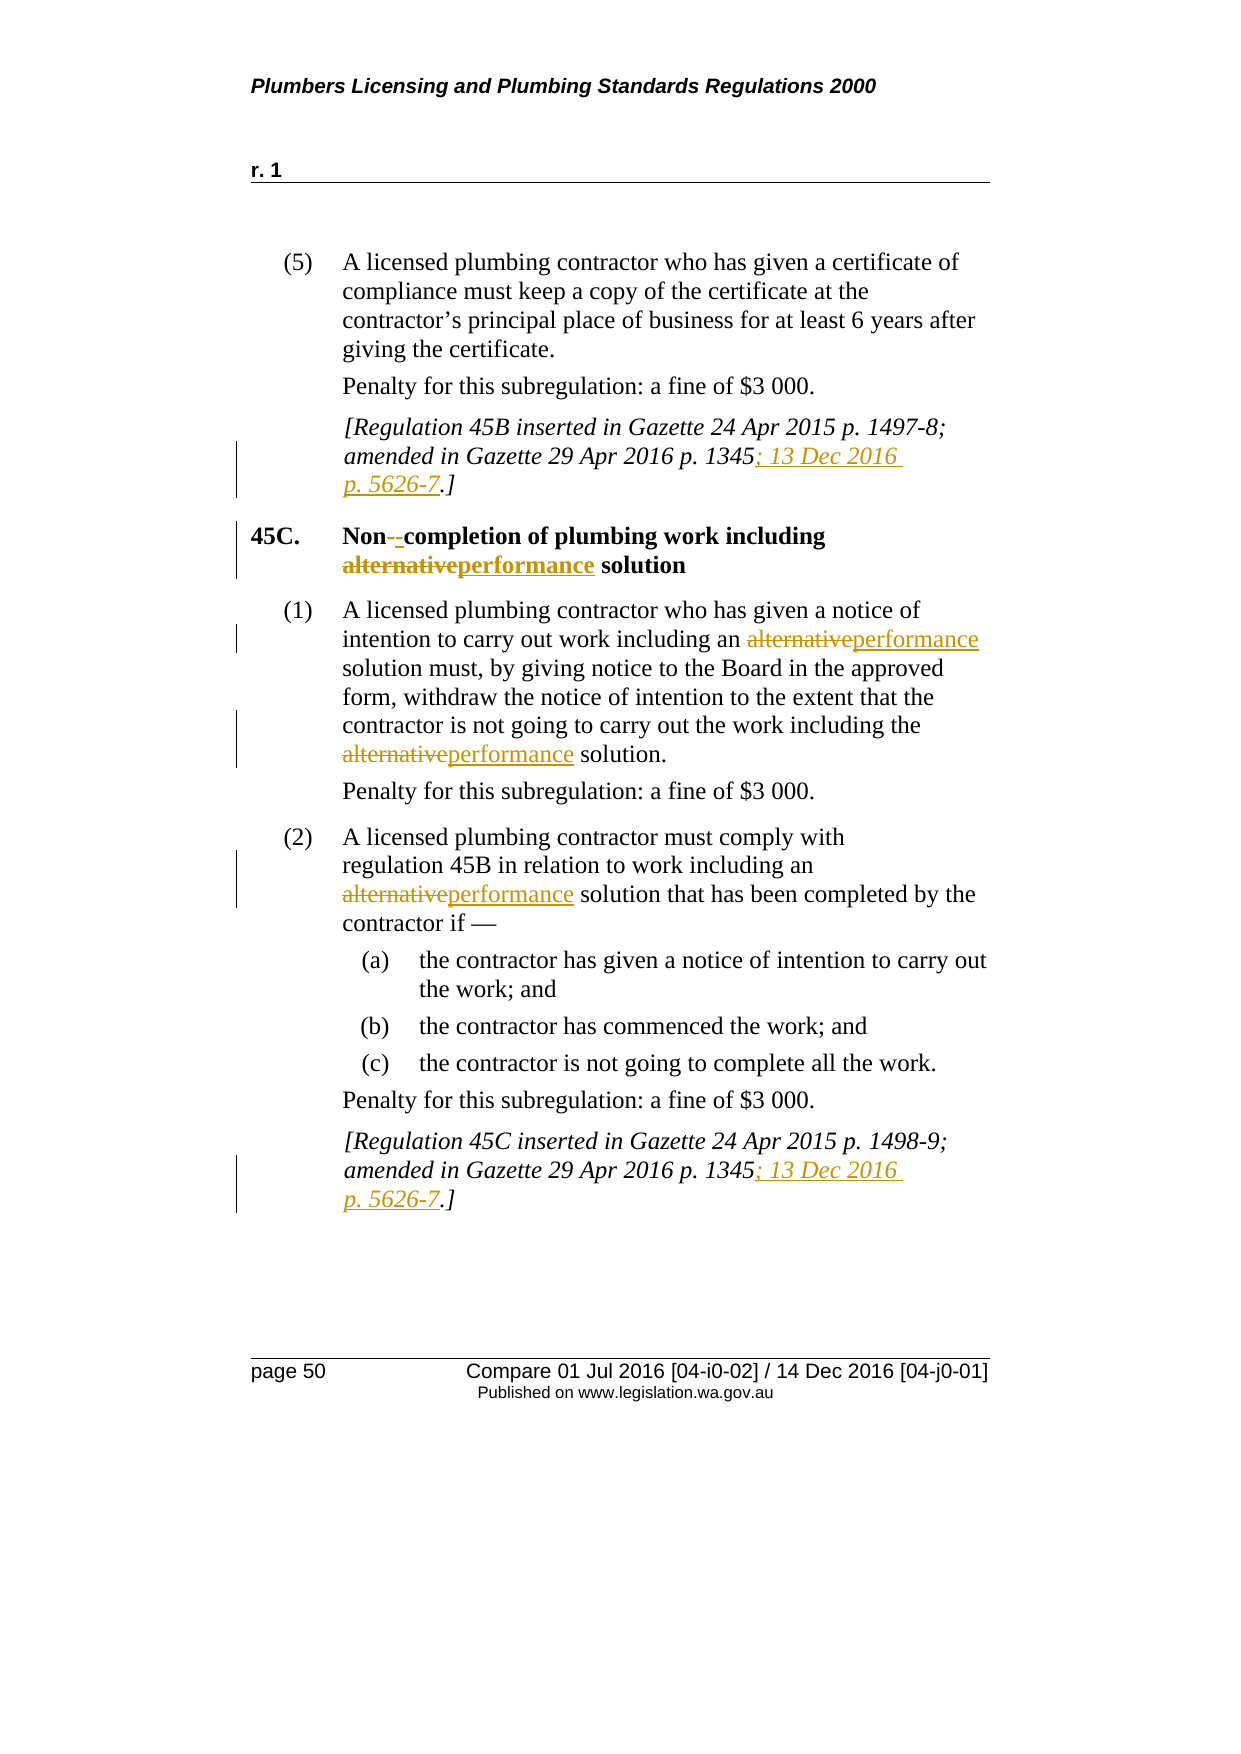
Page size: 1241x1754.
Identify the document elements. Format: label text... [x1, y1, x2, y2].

text Penalty for this subregulation: a fine of $3 000. [251, 776, 990, 805]
text (c) the contractor is not going to complete all the work. [251, 1048, 990, 1077]
subtitle 45C. Noncompletion of plumbing work including solution [251, 521, 990, 579]
text Penalty for this subregulation: a fine of $3 000. [251, 1085, 990, 1114]
text (5) A licensed plumbing contractor who has given a certificate of compliance must keep a copy of the certificate at the contractor’s principal place of business for at least 6 years after giving the certificate. [251, 247, 990, 362]
text (2) A licensed plumbing contractor must comply with regulation 45B in relation to work including an solution that has been completed by the contractor if — [251, 822, 990, 937]
text [Regulation 45B inserted in Gazette 24 Apr 2015 p. 1497-8; amended in Gazette 29 Apr 2016 p. 1345.] [251, 412, 990, 498]
text Penalty for this subregulation: a fine of $3 000. [251, 371, 990, 399]
text (a) the contractor has given a notice of intention to carry out the work; and [251, 945, 990, 1002]
text [Regulation 45C inserted in Gazette 24 Apr 2015 p. 1498-9; amended in Gazette 29 Apr 2016 p. 1345.] [251, 1126, 990, 1212]
text (b) the contractor has commenced the work; and [251, 1011, 990, 1039]
text (1) A licensed plumbing contractor who has given a notice of intention to carry out work including an solution must, by giving notice to the Board in the approved form, withdraw the notice of intention to the extent that the contractor is not going to carry out the work including the solution. [251, 595, 990, 768]
